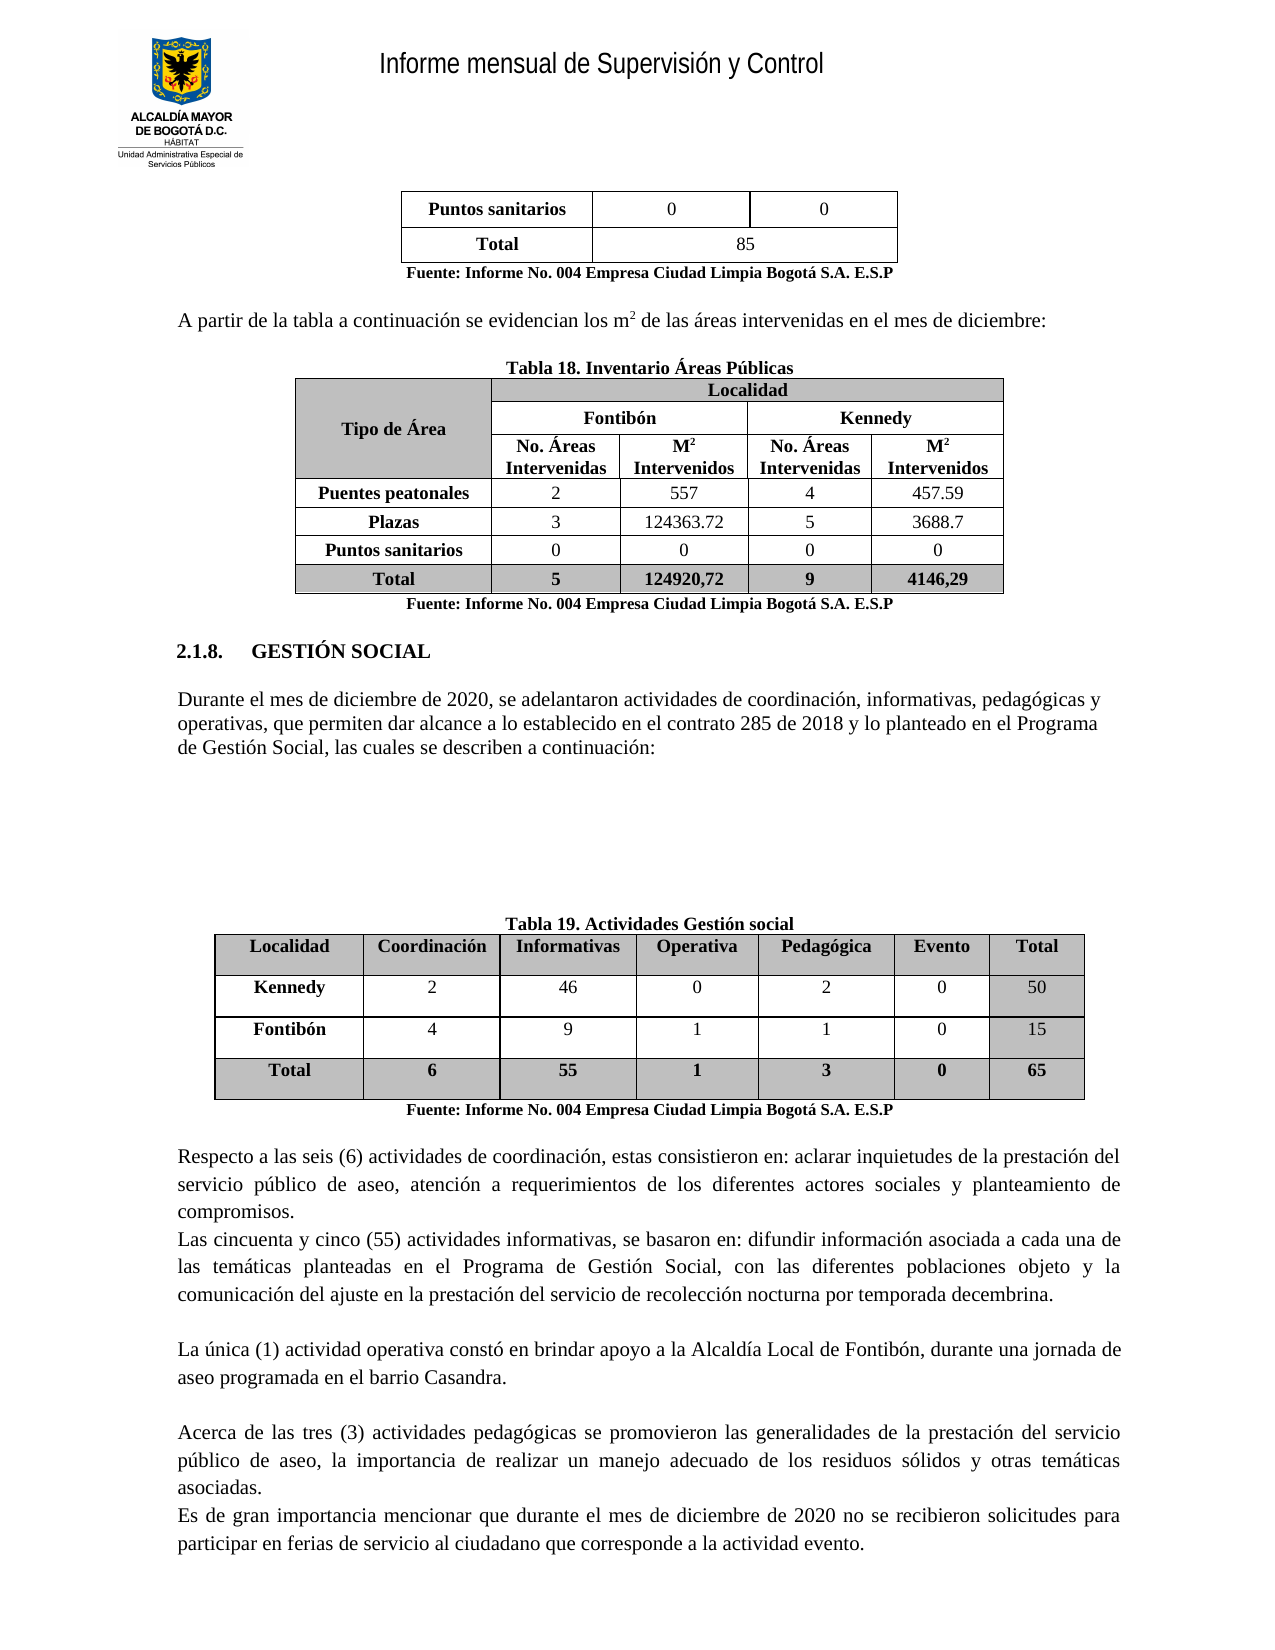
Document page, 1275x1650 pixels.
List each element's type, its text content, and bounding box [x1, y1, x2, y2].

table_header Tipo de Área [296, 379, 491, 478]
picture [118, 29, 250, 167]
table_cell 3 [759, 1059, 894, 1099]
text Respecto a las seis (6) actividades de coordinación, estas consistieron en: aclarar inquietudes de la prestación del servicio público de aseo, atención a requerimientos de los diferentes actores sociales y planteamiento de compromisos. [177, 1144, 1122, 1223]
table_cell No. Áreas Intervenidas [748, 435, 871, 478]
table_cell 2 [759, 976, 894, 1016]
table_cell 4 [749, 479, 871, 507]
table_cell 4 [364, 1018, 499, 1058]
table_cell 3688.7 [872, 508, 1003, 535]
text Fuente: Informe No. 004 Empresa Ciudad Limpia Bogotá S.A. E.S.P [177, 593, 1122, 613]
table_header Evento [895, 935, 989, 975]
table_cell 0 [492, 536, 620, 564]
list Durante el mes de diciembre de 2020, se adelantaron actividades de coordinación, informativas, pedagógicas y operativas, que permiten dar alcance a lo establecido en el contrato 285 de 2018 y lo planteado en el Programa de Gestión Social, las cuales se describen a continuación: [177, 663, 1122, 759]
table_cell 5 [749, 508, 871, 535]
table_cell 1 [637, 1018, 758, 1058]
table_header Informativas [501, 935, 636, 975]
table_header Operativa [637, 935, 758, 975]
text Acerca de las tres (3) actividades pedagógicas se promovieron las generalidades de la prestación del servicio público de aseo, la importancia de realizar un manejo adecuado de los residuos sólidos y otras temáticas asociadas. [177, 1420, 1122, 1499]
table_header Localidad [216, 935, 363, 975]
table_cell 5 [492, 565, 620, 592]
table_cell Total [296, 565, 491, 592]
table_cell M2 Intervenidos [620, 435, 747, 478]
table_cell 4146,29 [872, 565, 1003, 592]
table_cell 557 [621, 479, 748, 507]
text Tabla 18. Inventario Áreas Públicas [177, 357, 1122, 378]
table_cell 124363.72 [621, 508, 748, 535]
table_cell Kennedy [216, 976, 363, 1016]
table_cell 2 [364, 976, 499, 1016]
table_cell 0 [593, 192, 749, 227]
table_cell 0 [637, 976, 758, 1016]
list Es de gran importancia mencionar que durante el mes de diciembre de 2020 no se recibieron solicitudes para participar en ferias de servicio al ciudadano que corresponde a la actividad evento. [177, 1503, 1122, 1554]
table_cell 1 [637, 1059, 758, 1099]
table_header Total [990, 935, 1084, 975]
text Las cincuenta y cinco (55) actividades informativas, se basaron en: difundir información asociada a cada una de las temáticas planteadas en el Programa de Gestión Social, con las diferentes poblaciones objeto y la comunicación del ajuste en la prestación del servicio de recolección nocturna por temporada decembrina. [177, 1227, 1122, 1306]
table_cell 0 [895, 976, 989, 1016]
table_cell 46 [501, 976, 636, 1016]
list Gestión social [176, 639, 1122, 663]
table_cell Total [402, 228, 592, 262]
table_cell 0 [895, 1059, 989, 1099]
text A partir de la tabla a continuación se evidencian los m2 de las áreas intervenidas en el mes de diciembre: [177, 308, 1122, 332]
table_cell 0 [749, 536, 871, 564]
table_cell 0 [872, 536, 1003, 564]
table_cell 6 [364, 1059, 499, 1099]
table_cell Puntos sanitarios [296, 536, 491, 564]
table_cell 85 [593, 228, 897, 262]
table_cell Puentes peatonales [296, 479, 491, 507]
table_cell Fontibón [492, 402, 747, 434]
table_cell 0 [895, 1018, 989, 1058]
table_cell M2 Intervenidos [872, 435, 1003, 478]
table_cell 3 [492, 508, 620, 535]
table_cell Kennedy [748, 402, 1003, 434]
table_cell Plazas [296, 508, 491, 535]
table_cell Puntos sanitarios [402, 192, 592, 227]
table_cell 50 [990, 976, 1084, 1016]
table_cell No. Áreas Intervenidas [492, 435, 619, 478]
table_header Pedagógica [759, 935, 894, 975]
text Fuente: Informe No. 004 Empresa Ciudad Limpia Bogotá S.A. E.S.P [177, 1100, 1122, 1119]
table_cell 2 [492, 479, 620, 507]
table_header Coordinación [364, 935, 499, 975]
table_cell 15 [990, 1018, 1084, 1058]
table_cell 55 [501, 1059, 636, 1099]
table_cell 9 [749, 565, 871, 592]
text Fuente: Informe No. 004 Empresa Ciudad Limpia Bogotá S.A. E.S.P [177, 263, 1122, 282]
table_cell 65 [990, 1059, 1084, 1099]
list Tabla 19. Actividades Gestión social [177, 913, 1122, 934]
table_cell 1 [759, 1018, 894, 1058]
table_header Localidad [492, 379, 1003, 401]
table_cell Fontibón [216, 1018, 363, 1058]
table_cell 457.59 [872, 479, 1003, 507]
table_cell 0 [621, 536, 748, 564]
table_cell 124920,72 [621, 565, 748, 592]
table_cell 0 [751, 192, 897, 227]
table_cell Total [216, 1059, 363, 1099]
table_cell 9 [501, 1018, 636, 1058]
text La única (1) actividad operativa constó en brindar apoyo a la Alcaldía Local de Fontibón, durante una jornada de aseo programada en el barrio Casandra. [177, 1337, 1122, 1389]
